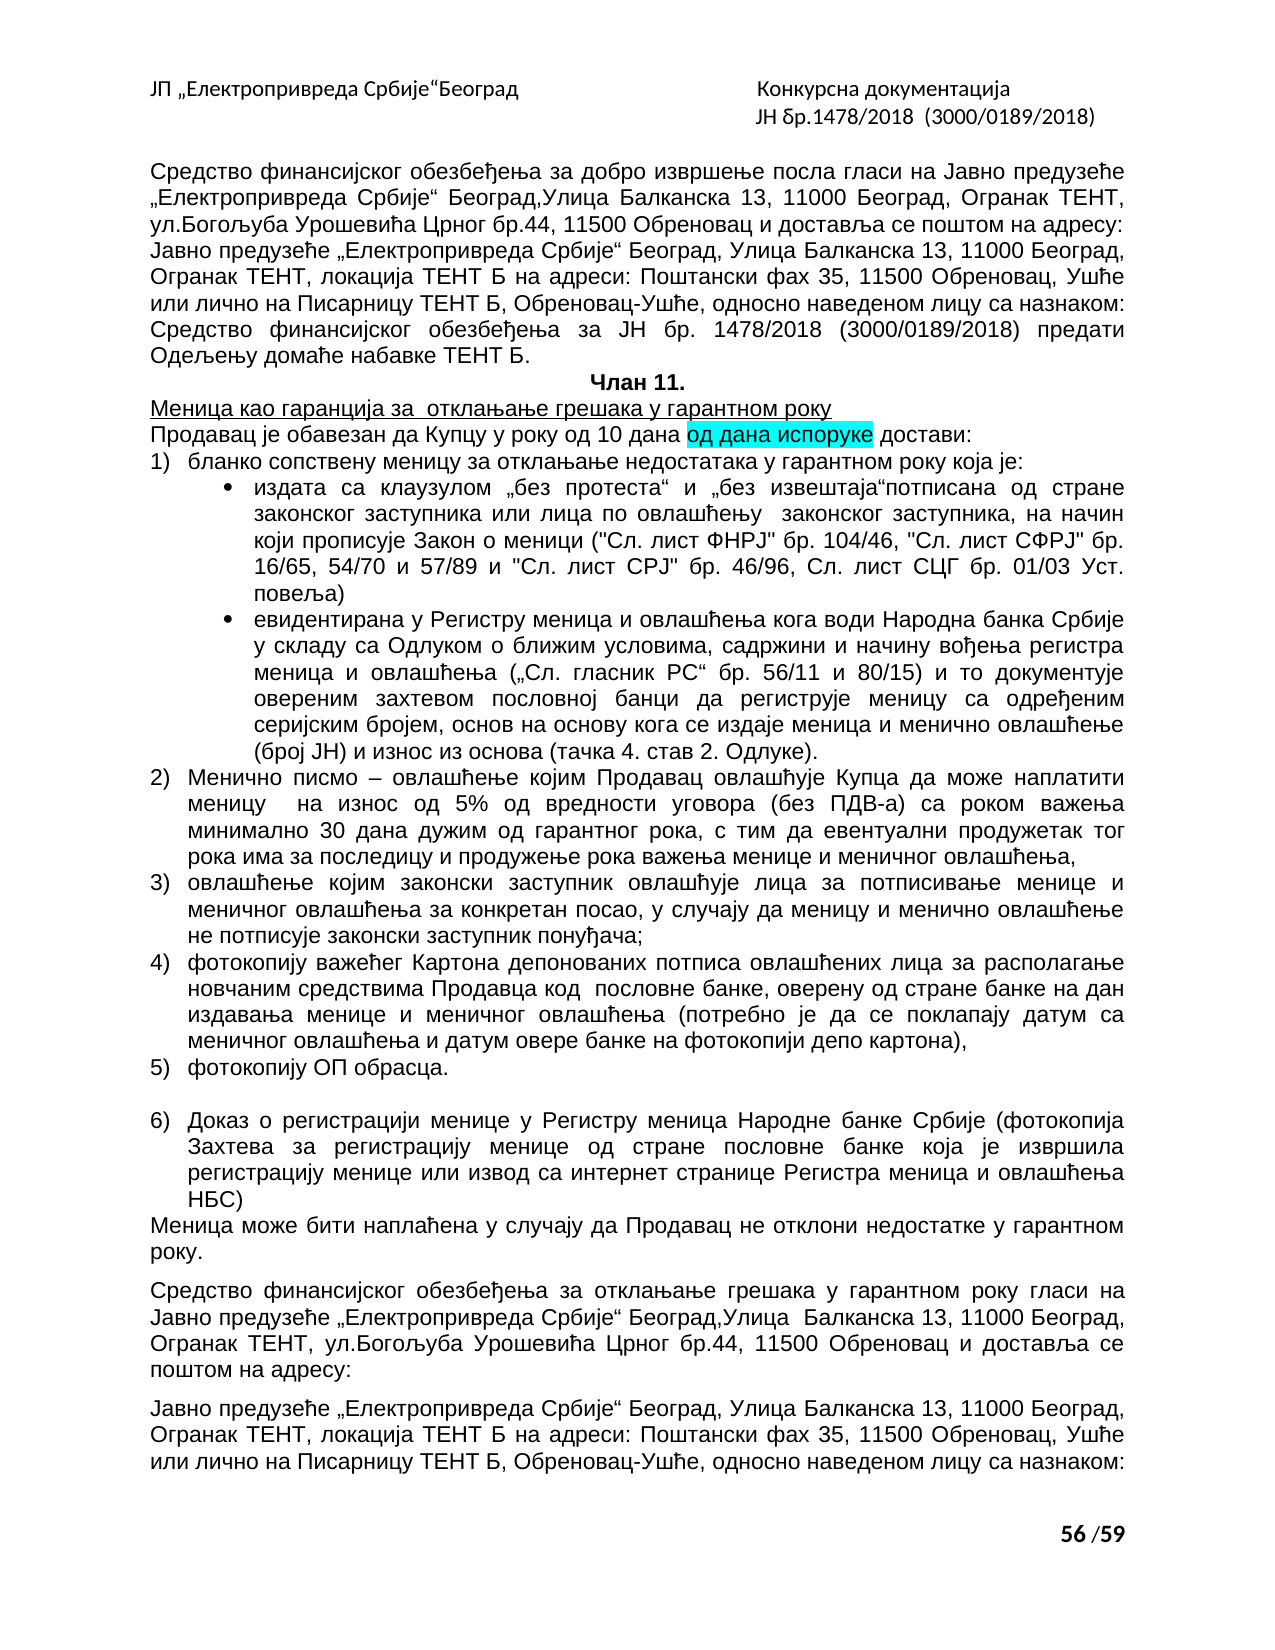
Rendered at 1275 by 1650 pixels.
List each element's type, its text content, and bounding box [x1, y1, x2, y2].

list овлашћење којим законски заступник овлашћује лица за потписивање менице и меничног овлашћења за конкретан посао, у случају да меницу и менично овлашћење не потписује законски заступник понуђача; [150, 869, 1125, 948]
list Доказ о регистрацији менице у Регистру меница Народне банке Србије (фотокопија Захтева за регистрацију менице од стране пословне банке која је извршила регистрацију менице или извод са интернет странице Регистра меница и овлашћења НБС) [150, 1107, 1125, 1212]
text Члан 11. [150, 369, 1125, 395]
text Средство финансијског обезбеђења за добро извршење посла гласи на Јавно предузеће „Електропривреда Србије“ Београд,Улица Балканска 13, 11000 Београд, Огранак ТЕНТ, ул.Богољуба Урошевића Црног бр.44, 11500 Обреновац и доставља се поштом на адресу: [150, 158, 1125, 237]
list евидентирана у Регистру меница и овлашћења кога води Народна банка Србије у складу са Одлуком о ближим условима, садржини и начину вођења регистра меница и овлашћења („Сл. гласник РС“ бр. 56/11 и 80/15) и то документује овереним захтевом пословној банци да региструје меницу са одређеним серијским бројем, основ на основу кога се издаје меница и менично овлашћење (број ЈН) и износ из основа (тачка 4. став 2. Одлуке). [224, 606, 1125, 764]
list Менично писмо – овлашћење којим Продавац овлашћује Купца да може наплатити меницу на износ од 5% од вредности уговора (без ПДВ-а) са роком важења минимално 30 дана дужим од гарантног рока, с тим да евентуални продужетак тог рока има за последицу и продужење рока важења менице и меничног овлашћења, [150, 764, 1125, 869]
text Меница као гаранција за отклањање грешака у гарантном року [150, 395, 1125, 421]
text Средство финансијског обезбеђења за отклањање грешака у гарантном року гласи на Јавно предузеће „Електропривреда Србије“ Београд,Улица Балканска 13, 11000 Београд, Огранак ТЕНТ, ул.Богољуба Урошевића Црног бр.44, 11500 Обреновац и доставља се поштом на адресу: [150, 1277, 1125, 1383]
list фотокопију ОП обрасца. [150, 1054, 1125, 1080]
list издата са клаузулом „без протеста“ и „без извештаја“потписана од стране законског заступника или лица по овлашћењу законског заступника, на начин који прописује Закон о меници ("Сл. лист ФНРЈ" бр. 104/46, "Сл. лист СФРЈ" бр. 16/65, 54/70 и 57/89 и "Сл. лист СРЈ" бр. 46/96, Сл. лист СЦГ бр. 01/03 Уст. повеља) [224, 474, 1125, 606]
text Продавац је обавезан да Купцу у року од 10 дана од дана испоруке достави: [150, 421, 687, 448]
list фотокопију важећег Картона депонованих потписа овлашћених лица за располагање новчаним средствима Продавца код пословне банке, оверену од стране банке на дан издавања менице и меничног овлашћења (потребно је да се поклапају датум са меничног овлашћења и датум овере банке на фотокопији депо картона), [150, 948, 1125, 1054]
list бланко сопствену меницу за отклањање недостатака у гарантном року која је: [150, 448, 1125, 474]
text Меница може бити наплаћена у случају да Продавац не отклони недостатке у гарантном року. [150, 1212, 1125, 1265]
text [150, 1395, 1125, 1474]
text Продавац је обавезан да Купцу у року од 10 дана од дана испоруке достави: [873, 421, 1125, 448]
